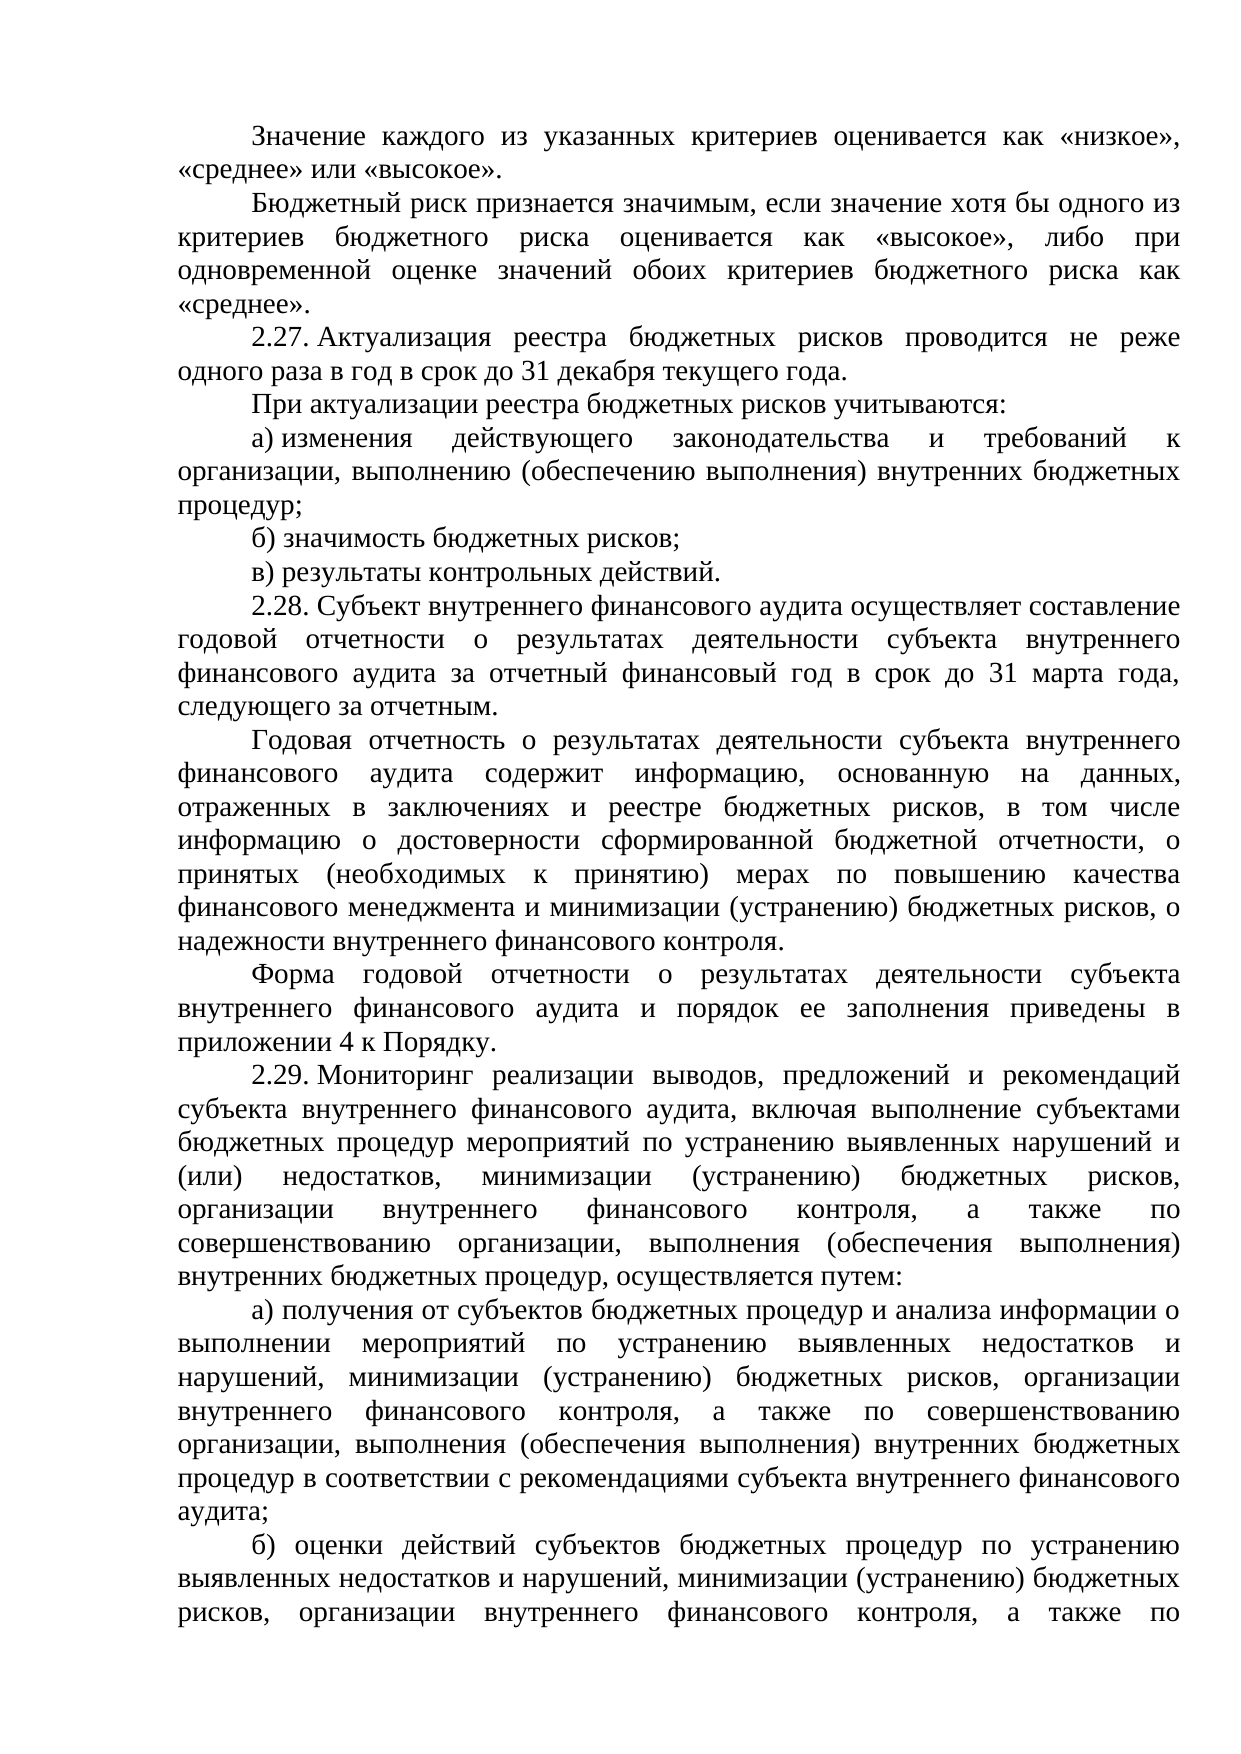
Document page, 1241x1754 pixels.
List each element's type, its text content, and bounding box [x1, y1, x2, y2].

text При актуализации реестра бюджетных рисков учитываются: [177, 386, 1181, 420]
text Значение каждого из указанных критериев оценивается как «низкое», «среднее» или «высокое». [177, 118, 1181, 185]
text а) получения от субъектов бюджетных процедур и анализа информации о выполнении мероприятий по устранению выявленных недостатков и нарушений, минимизации (устранению) бюджетных рисков, организации внутреннего финансового контроля, а также по совершенствованию организации, выполнения (обеспечения выполнения) внутренних бюджетных процедур в соответствии с рекомендациями субъекта внутреннего финансового аудита; [177, 1292, 1181, 1527]
text 2.29. Мониторинг реализации выводов, предложений и рекомендаций субъекта внутреннего финансового аудита, включая выполнение субъектами бюджетных процедур мероприятий по устранению выявленных нарушений и (или) недостатков, минимизации (устранению) бюджетных рисков, организации внутреннего финансового контроля, а также по совершенствованию организации, выполнения (обеспечения выполнения) внутренних бюджетных процедур, осуществляется путем: [177, 1057, 1181, 1292]
text 2.27. Актуализация реестра бюджетных рисков проводится не реже одного раза в год в срок до 31 декабря текущего года. [177, 319, 1181, 386]
text Форма годовой отчетности о результатах деятельности субъекта внутреннего финансового аудита и порядок ее заполнения приведены в приложении 4 к Порядку. [177, 957, 1181, 1057]
text а) изменения действующего законодательства и требований к организации, выполнению (обеспечению выполнения) внутренних бюджетных процедур; [177, 420, 1181, 521]
text Бюджетный риск признается значимым, если значение хотя бы одного из критериев бюджетного риска оценивается как «высокое», либо при одновременной оценке значений обоих критериев бюджетного риска как «среднее». [177, 185, 1181, 319]
text б) значимость бюджетных рисков; [177, 521, 1181, 554]
text в) результаты контрольных действий. [177, 554, 1181, 588]
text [177, 1527, 1181, 1627]
text Годовая отчетность о результатах деятельности субъекта внутреннего финансового аудита содержит информацию, основанную на данных, отраженных в заключениях и реестре бюджетных рисков, в том числе информацию о достоверности сформированной бюджетной отчетности, о принятых (необходимых к принятию) мерах по повышению качества финансового менеджмента и минимизации (устранению) бюджетных рисков, о надежности внутреннего финансового контроля. [177, 722, 1181, 957]
text 2.28. Субъект внутреннего финансового аудита осуществляет составление годовой отчетности о результатах деятельности субъекта внутреннего финансового аудита за отчетный финансовый год в срок до 31 марта года, следующего за отчетным. [177, 588, 1181, 722]
